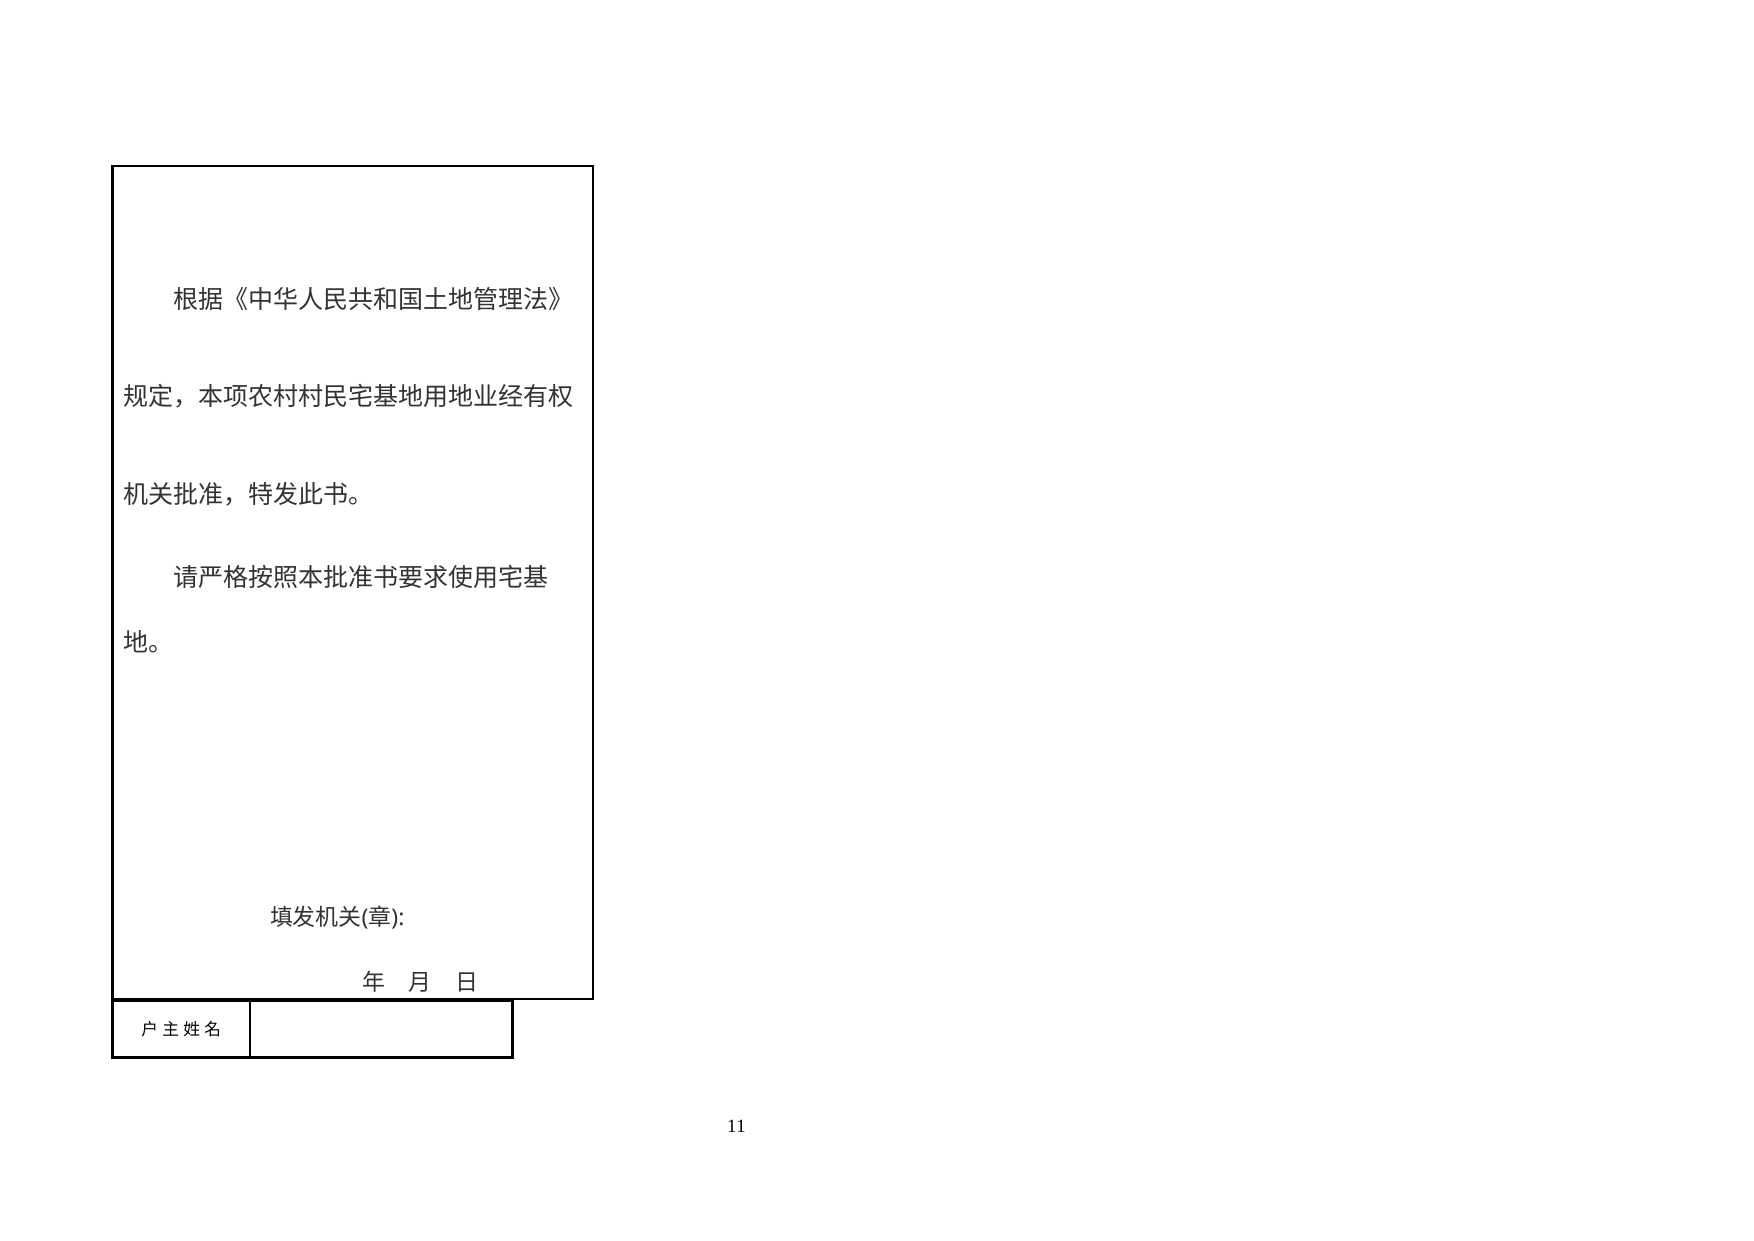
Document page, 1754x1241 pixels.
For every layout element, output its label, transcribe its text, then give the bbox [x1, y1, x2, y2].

table_header 户 主 姓 名 [114, 1002, 249, 1056]
table_header [251, 1002, 511, 1056]
table_header 根据《中华人民共和国土地管理法》规定，本项农村村民宅基地用地业经有权机关批准，特发此书。 请严格按照本批准书要求使用宅基地。 填发机关(章): 年 月 日 [114, 167, 592, 998]
